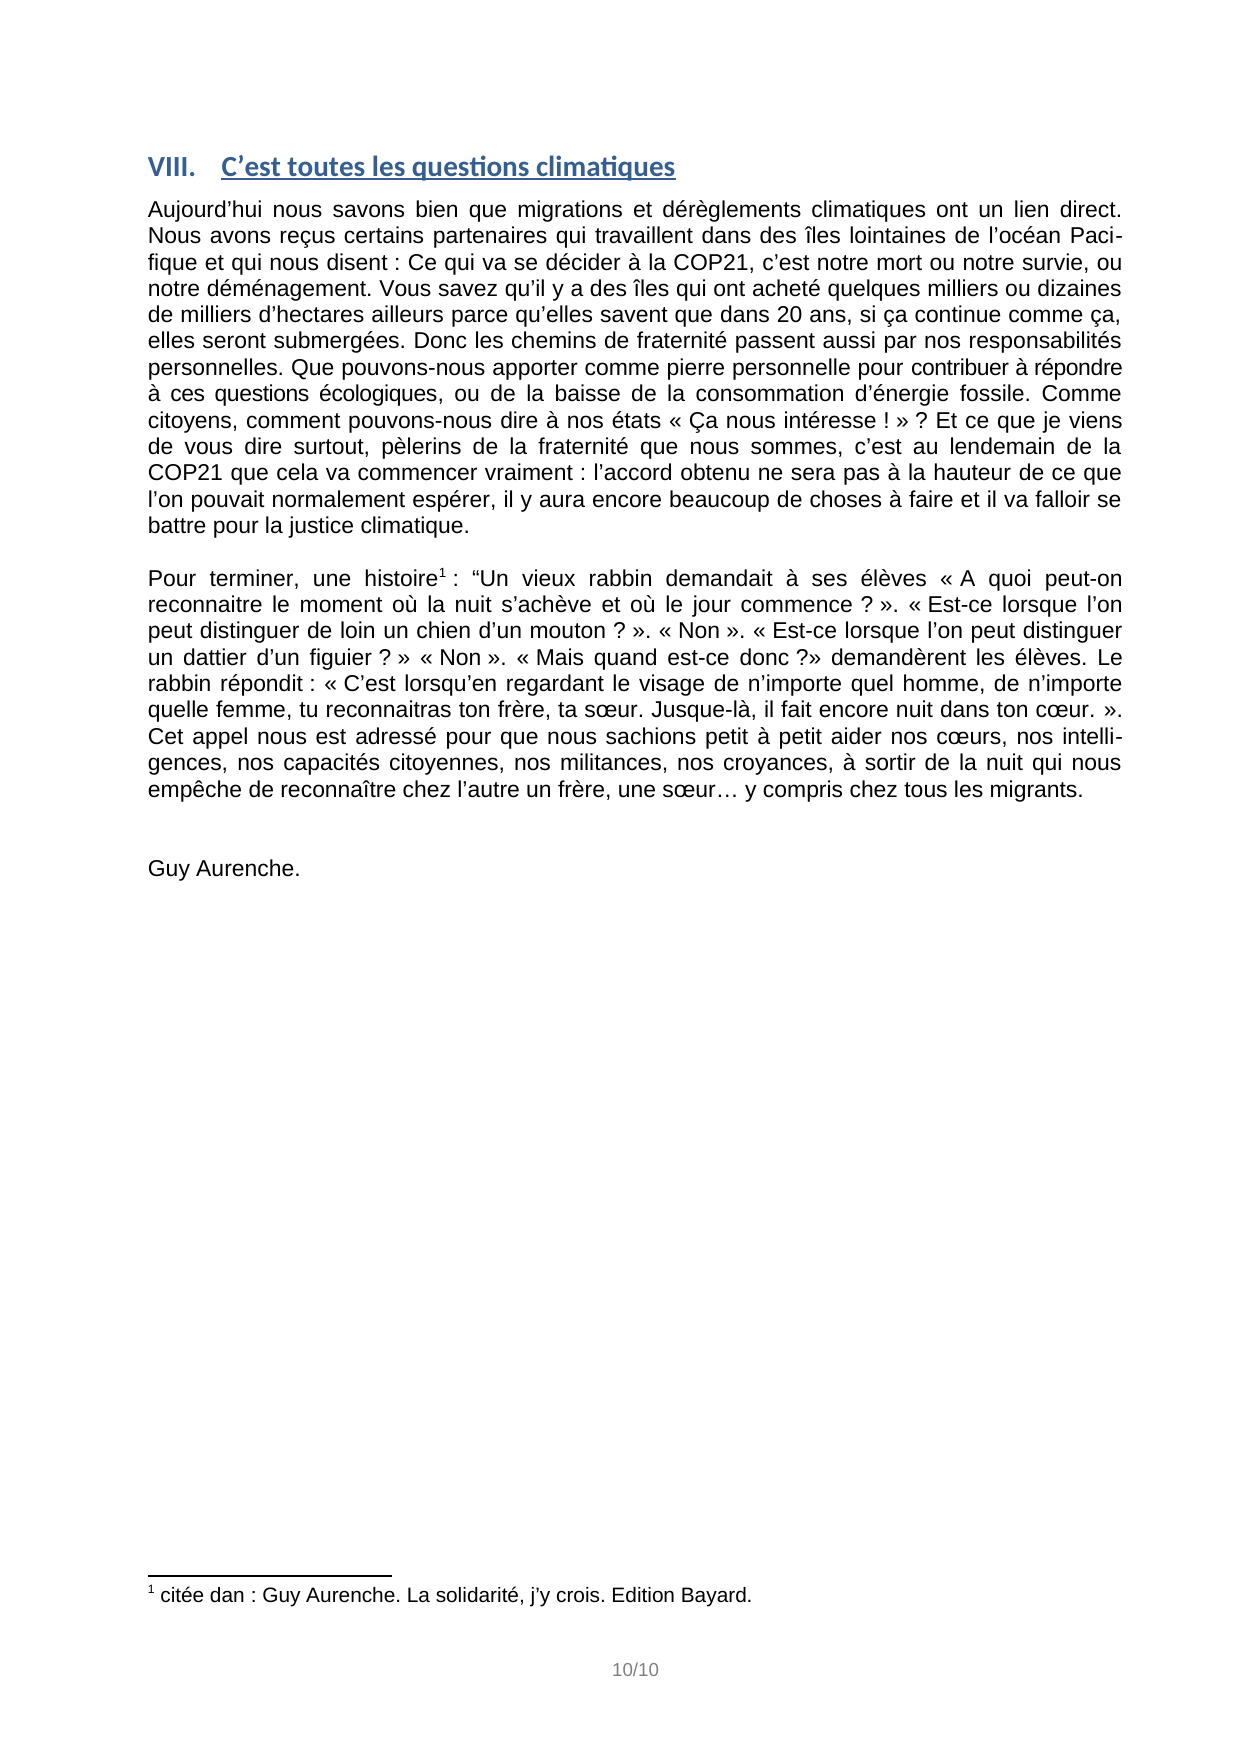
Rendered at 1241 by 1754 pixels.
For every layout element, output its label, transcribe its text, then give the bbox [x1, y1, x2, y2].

text Guy Aurenche. [148, 854, 1123, 881]
subtitle C’est toutes les questions climatiques [148, 148, 1123, 183]
text Aujourd’hui nous savons bien que migrations et dérèglements climatiques ont un lien direct. Nous avons reçus certains partenaires qui travaillent dans des îles lointaines de l’océan Pacifique et qui nous disent : Ce qui va se décider à la COP21, c’est notre mort ou notre survie, ou notre déménagement. Vous savez qu’il y a des îles qui ont acheté quelques milliers ou dizaines de milliers d’hectares ailleurs parce qu’elles savent que dans 20 ans, si ça continue comme ça, elles seront submergées. Donc les chemins de fraternité passent aussi par nos responsabilités personnelles. Que pouvons-nous apporter comme pierre personnelle pour contribuer à répondre à ces questions écologiques, ou de la baisse de la consommation d’énergie fossile. Comme citoyens, comment pouvons-nous dire à nos états « Ça nous intéresse ! » ? Et ce que je viens de vous dire surtout, pèlerins de la fraternité que nous sommes, c’est au lendemain de la COP21 que cela va commencer vraiment : l’accord obtenu ne sera pas à la hauteur de ce que l’on pouvait normalement espérer, il y aura encore beaucoup de choses à faire et il va falloir se battre pour la justice climatique. [148, 196, 1123, 538]
text Pour terminer, une histoire : “Un vieux rabbin demandait à ses élèves « A quoi peut-on reconnaitre le moment où la nuit s’achève et où le jour commence ? ». « Est-ce lorsque l’on peut distinguer de loin un chien d’un mouton ? ». « Non ». « Est-ce lorsque l’on peut distinguer un dattier d’un figuier ? » « Non ». « Mais quand est-ce donc ?» demandèrent les élèves. Le rabbin répondit : « C’est lorsqu’en regardant le visage de n’importe quel homme, de n’importe quelle femme, tu reconnaitras ton frère, ta sœur. Jusque-là, il fait encore nuit dans ton cœur. ». Cet appel nous est adressé pour que nous sachions petit à petit aider nos cœurs, nos intelligences, nos capacités citoyennes, nos militances, nos croyances, à sortir de la nuit qui nous empêche de reconnaître chez l’autre un frère, une sœur… y compris chez tous les migrants. [148, 565, 1123, 802]
